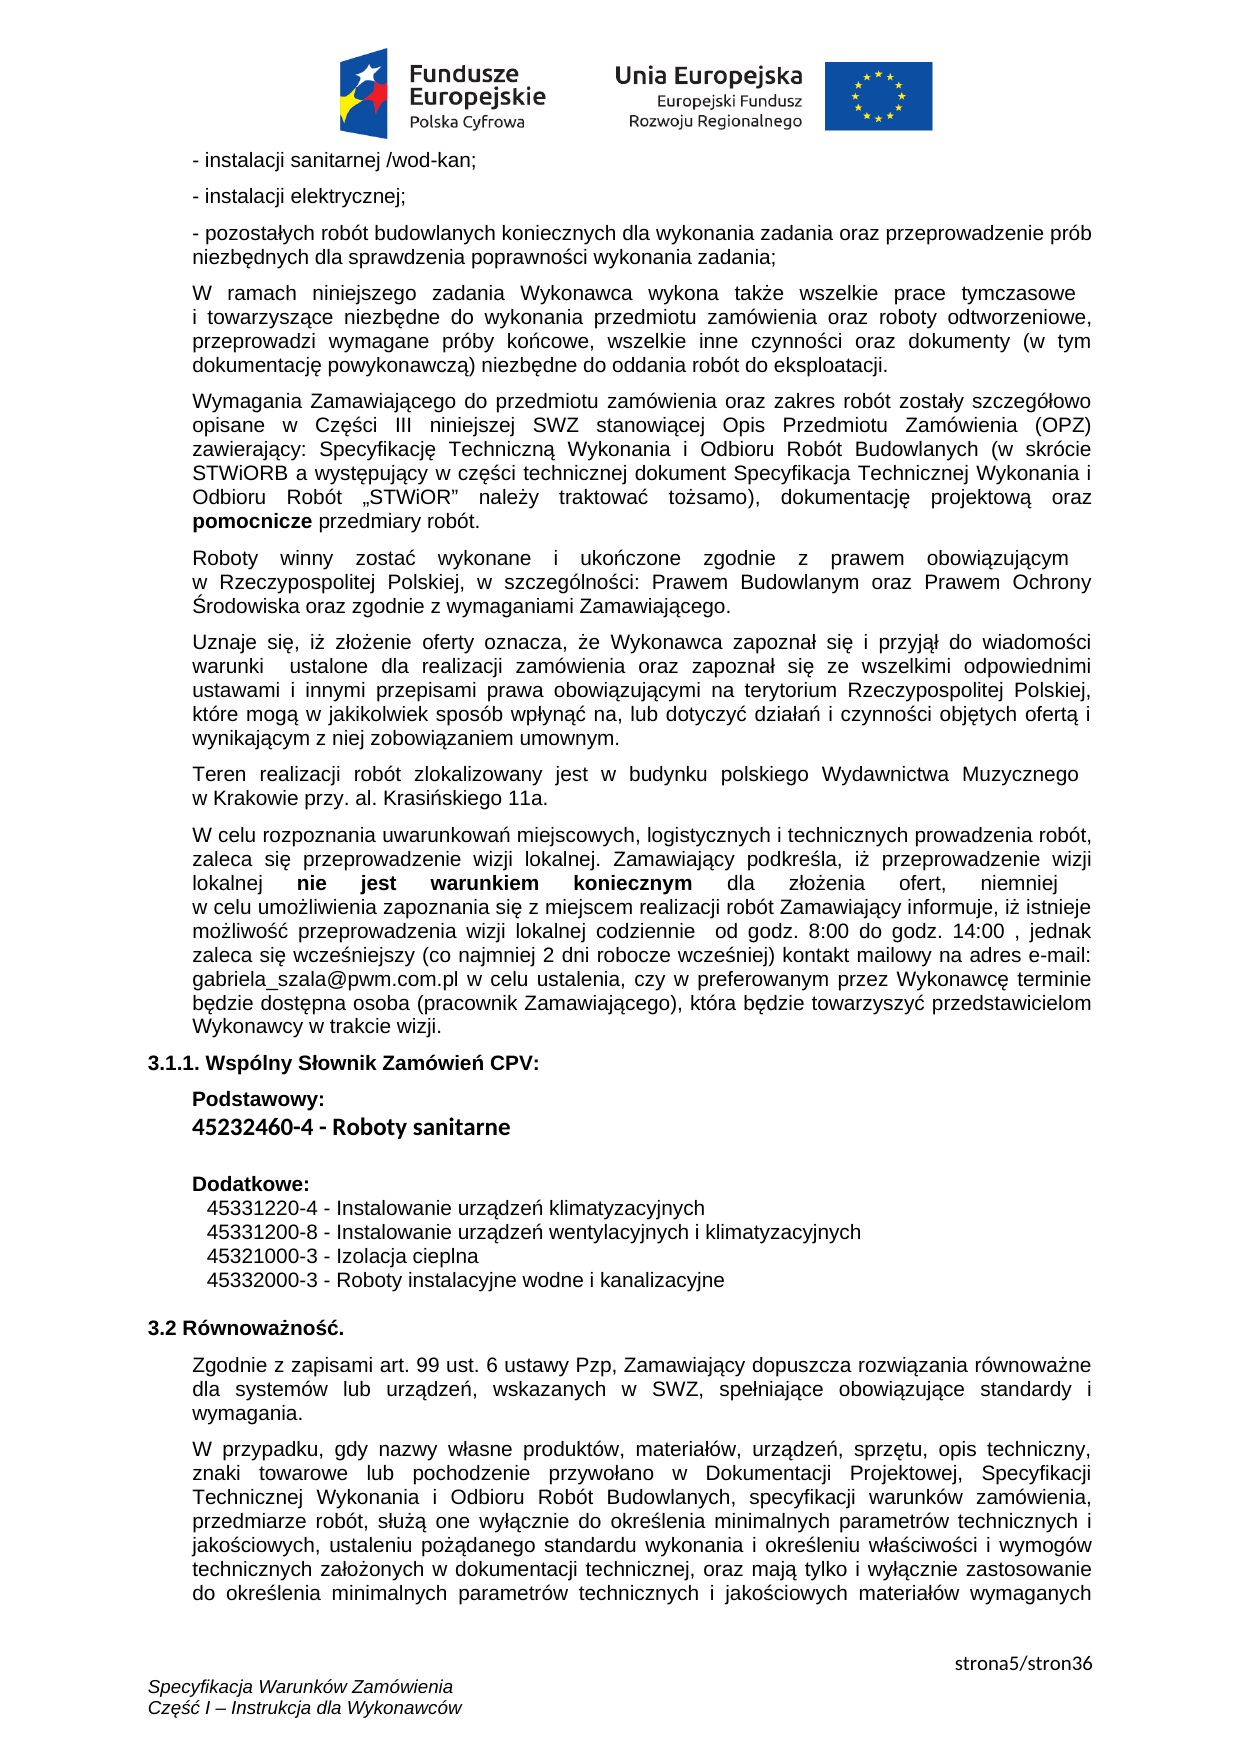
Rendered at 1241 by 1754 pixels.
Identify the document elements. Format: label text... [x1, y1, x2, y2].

text Uznaje się, iż złożenie oferty oznacza, że Wykonawca zapoznał się i przyjął do wiadomości warunki ustalone dla realizacji zamówienia oraz zapoznał się ze wszelkimi odpowiednimi ustawami i innymi przepisami prawa obowiązującymi na terytorium Rzeczypospolitej Polskiej, które mogą w jakikolwiek sposób wpłynąć na, lub dotyczyć działań i czynności objętych ofertą i wynikającym z niej zobowiązaniem umownym. [192, 630, 1093, 750]
text - pozostałych robót budowlanych koniecznych dla wykonania zadania oraz przeprowadzenie prób niezbędnych dla sprawdzenia poprawności wykonania zadania; [192, 221, 1093, 268]
text W ramach niniejszego zadania Wykonawca wykona także wszelkie prace tymczasowe i towarzyszące niezbędne do wykonania przedmiotu zamówienia oraz roboty odtworzeniowe, przeprowadzi wymagane próby końcowe, wszelkie inne czynności oraz dokumenty (w tym dokumentację powykonawczą) niezbędne do oddania robót do eksploatacji. [192, 281, 1093, 377]
text Wymagania Zamawiającego do przedmiotu zamówienia oraz zakres robót zostały szczegółowo opisane w Części III niniejszej SWZ stanowiącej Opis Przedmiotu Zamówienia (OPZ) zawierający: Specyfikację Techniczną Wykonania i Odbioru Robót Budowlanych (w skrócie STWiORB a występujący w części technicznej dokument Specyfikacja Technicznej Wykonania i Odbioru Robót „STWiOR” należy traktować tożsamo), dokumentację projektową oraz pomocnicze przedmiary robót. [192, 389, 1093, 533]
text Podstawowy: [192, 1087, 1093, 1111]
text 45321000-3 - Izolacja cieplna [207, 1244, 1093, 1268]
text 45232460-4 - Roboty sanitarne [148, 1111, 1093, 1142]
text 45331200-8 - Instalowanie urządzeń wentylacyjnych i klimatyzacyjnych [207, 1220, 1093, 1244]
text 45331220-4 - Instalowanie urządzeń klimatyzacyjnych [207, 1196, 1093, 1220]
text - instalacji sanitarnej /wod-kan; [192, 148, 1093, 172]
text Dodatkowe: [192, 1172, 1093, 1196]
subtitle 3.1.1. Wspólny Słownik Zamówień CPV: [148, 1051, 1093, 1075]
subtitle 3.2 Równoważność. [148, 1316, 1093, 1340]
text Teren realizacji robót zlokalizowany jest w budynku polskiego Wydawnictwa Muzycznego w Krakowie przy. al. Krasińskiego 11a. [192, 762, 1093, 810]
text W celu rozpoznania uwarunkowań miejscowych, logistycznych i technicznych prowadzenia robót, zaleca się przeprowadzenie wizji lokalnej. Zamawiający podkreśla, iż przeprowadzenie wizji lokalnej nie jest warunkiem koniecznym dla złożenia ofert, niemniej w celu umożliwienia zapoznania się z miejscem realizacji robót Zamawiający informuje, iż istnieje możliwość przeprowadzenia wizji lokalnej codziennie od godz. 8:00 do godz. 14:00 , jednak zaleca się wcześniejszy (co najmniej 2 dni robocze wcześniej) kontakt mailowy na adres e-mail: gabriela_szala@pwm.com.pl w celu ustalenia, czy w preferowanym przez Wykonawcę terminie będzie dostępna osoba (pracownik Zamawiającego), która będzie towarzyszyć przedstawicielom Wykonawcy w trakcie wizji. [192, 823, 1093, 1038]
text 45332000-3 - Roboty instalacyjne wodne i kanalizacyjne [207, 1268, 1093, 1292]
text - instalacji elektrycznej; [192, 184, 1093, 208]
text Zgodnie z zapisami art. 99 ust. 6 ustawy Pzp, Zamawiający dopuszcza rozwiązania równoważne dla systemów lub urządzeń, wskazanych w SWZ, spełniające obowiązujące standardy i wymagania. [192, 1352, 1093, 1424]
text Roboty winny zostać wykonane i ukończone zgodnie z prawem obowiązującym w Rzeczypospolitej Polskiej, w szczególności: Prawem Budowlanym oraz Prawem Ochrony Środowiska oraz zgodnie z wymaganiami Zamawiającego. [192, 546, 1093, 617]
picture [322, 7, 946, 148]
